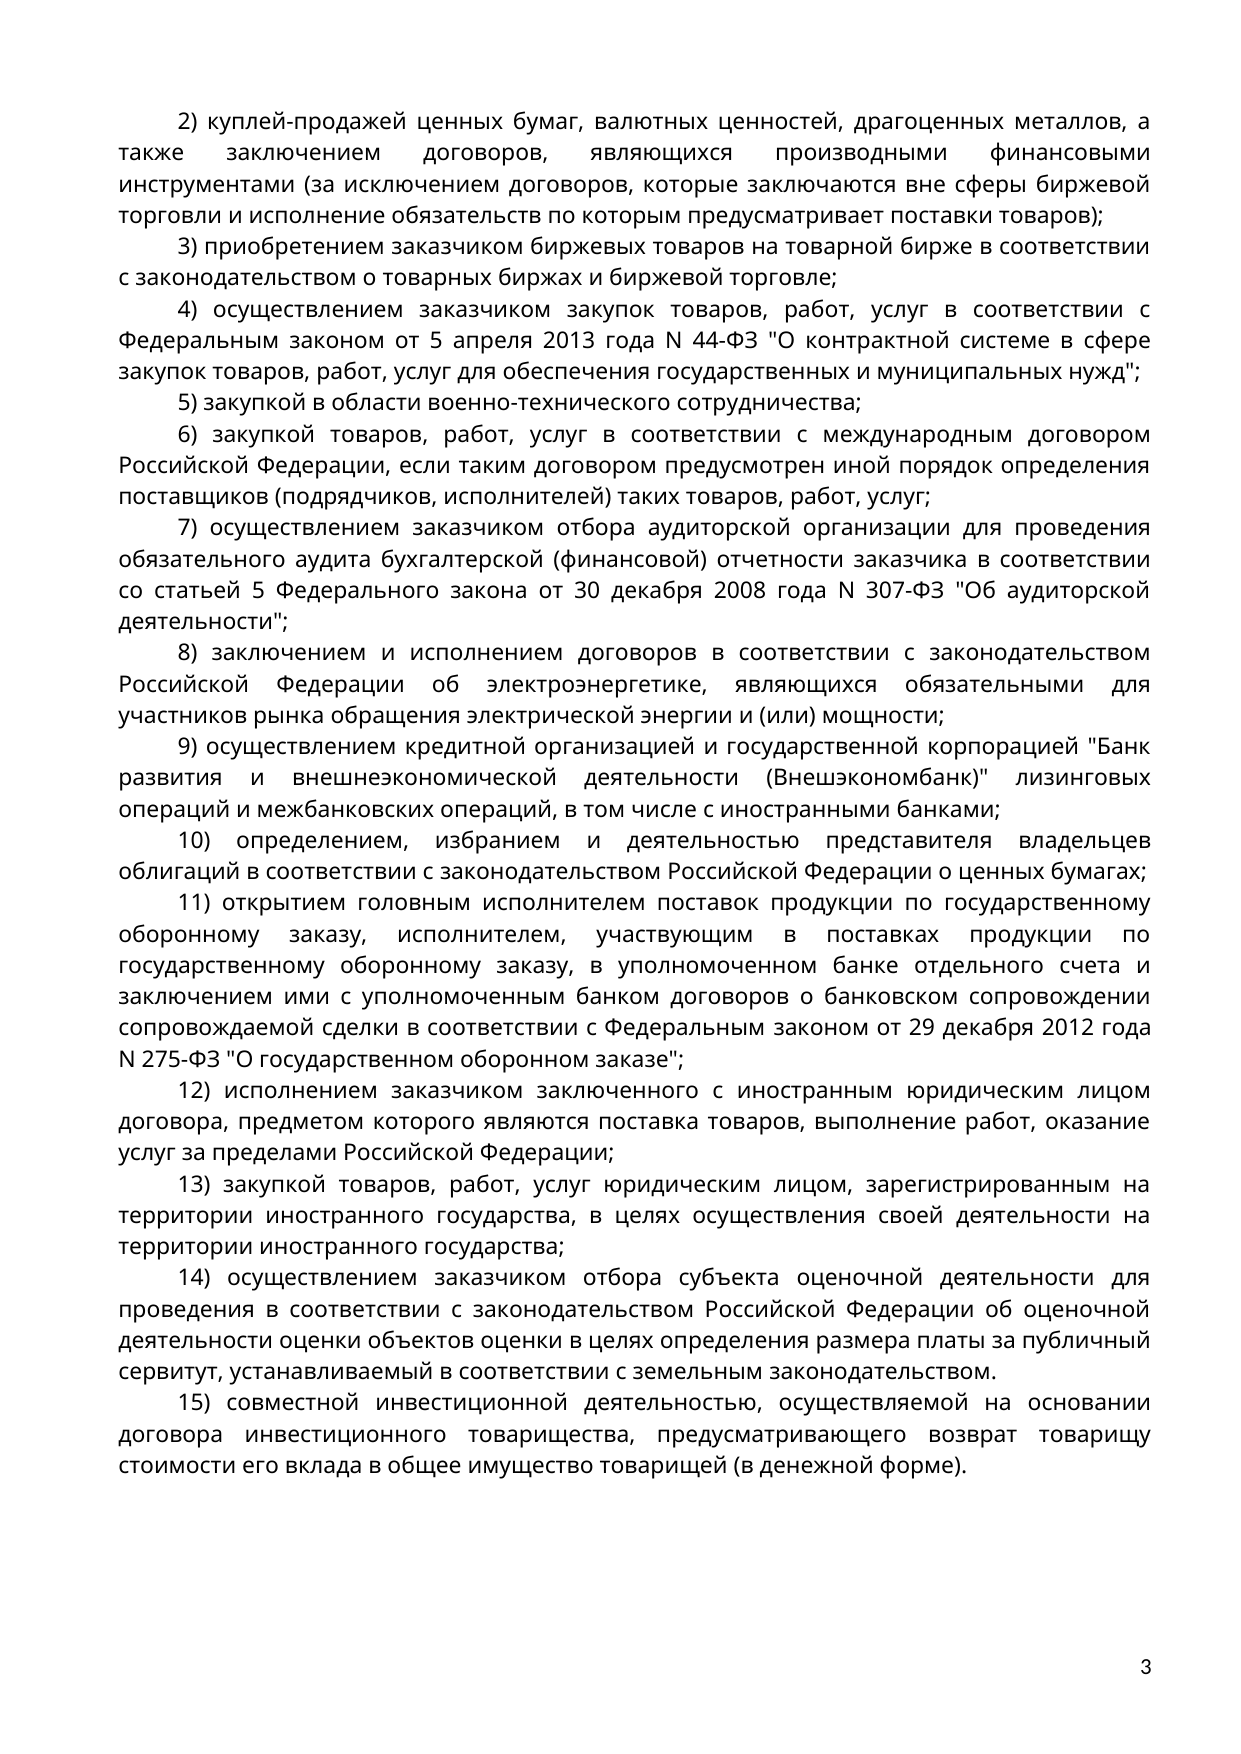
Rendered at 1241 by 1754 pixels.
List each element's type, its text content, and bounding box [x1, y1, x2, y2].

text 7) осуществлением заказчиком отбора аудиторской организации для проведения обязательного аудита бухгалтерской (финансовой) отчетности заказчика в соответствии со статьей 5 Федерального закона от 30 декабря 2008 года N 307-ФЗ "Об аудиторской деятельности"; [118, 511, 1152, 636]
text 15) совместной инвестиционной деятельностью, осуществляемой на основании договора инвестиционного товарищества, предусматривающего возврат товарищу стоимости его вклада в общее имущество товарищей (в денежной форме). [118, 1386, 1152, 1480]
text 13) закупкой товаров, работ, услуг юридическим лицом, зарегистрированным на территории иностранного государства, в целях осуществления своей деятельности на территории иностранного государства; [118, 1167, 1152, 1261]
text 11) открытием головным исполнителем поставок продукции по государственному оборонному заказу, исполнителем, участвующим в поставках продукции по государственному оборонному заказу, в уполномоченном банке отдельного счета и заключением ими с уполномоченным банком договоров о банковском сопровождении сопровождаемой сделки в соответствии с Федеральным законом от 29 декабря 2012 года N 275-ФЗ "О государственном оборонном заказе"; [118, 886, 1152, 1074]
text 5) закупкой в области военно-технического сотрудничества; [118, 386, 1152, 417]
text 8) заключением и исполнением договоров в соответствии с законодательством Российской Федерации об электроэнергетике, являющихся обязательными для участников рынка обращения электрической энергии и (или) мощности; [118, 636, 1152, 730]
text 3) приобретением заказчиком биржевых товаров на товарной бирже в соответствии с законодательством о товарных биржах и биржевой торговле; [118, 230, 1152, 292]
text 9) осуществлением кредитной организацией и государственной корпорацией "Банк развития и внешнеэкономической деятельности (Внешэкономбанк)" лизинговых операций и межбанковских операций, в том числе с иностранными банками; [118, 730, 1152, 824]
text 14) осуществлением заказчиком отбора субъекта оценочной деятельности для проведения в соответствии с законодательством Российской Федерации об оценочной деятельности оценки объектов оценки в целях определения размера платы за публичный сервитут, устанавливаемый в соответствии с земельным законодательством. [118, 1261, 1152, 1386]
text 10) определением, избранием и деятельностью представителя владельцев облигаций в соответствии с законодательством Российской Федерации о ценных бумагах; [118, 824, 1152, 886]
text 2) куплей-продажей ценных бумаг, валютных ценностей, драгоценных металлов, а также заключением договоров, являющихся производными финансовыми инструментами (за исключением договоров, которые заключаются вне сферы биржевой торговли и исполнение обязательств по которым предусматривает поставки товаров); [118, 105, 1152, 230]
text 6) закупкой товаров, работ, услуг в соответствии с международным договором Российской Федерации, если таким договором предусмотрен иной порядок определения поставщиков (подрядчиков, исполнителей) таких товаров, работ, услуг; [118, 417, 1152, 511]
text 12) исполнением заказчиком заключенного с иностранным юридическим лицом договора, предметом которого являются поставка товаров, выполнение работ, оказание услуг за пределами Российской Федерации; [118, 1074, 1152, 1167]
text 4) осуществлением заказчиком закупок товаров, работ, услуг в соответствии с Федеральным законом от 5 апреля 2013 года N 44-ФЗ "О контрактной системе в сфере закупок товаров, работ, услуг для обеспечения государственных и муниципальных нужд"; [118, 292, 1152, 386]
